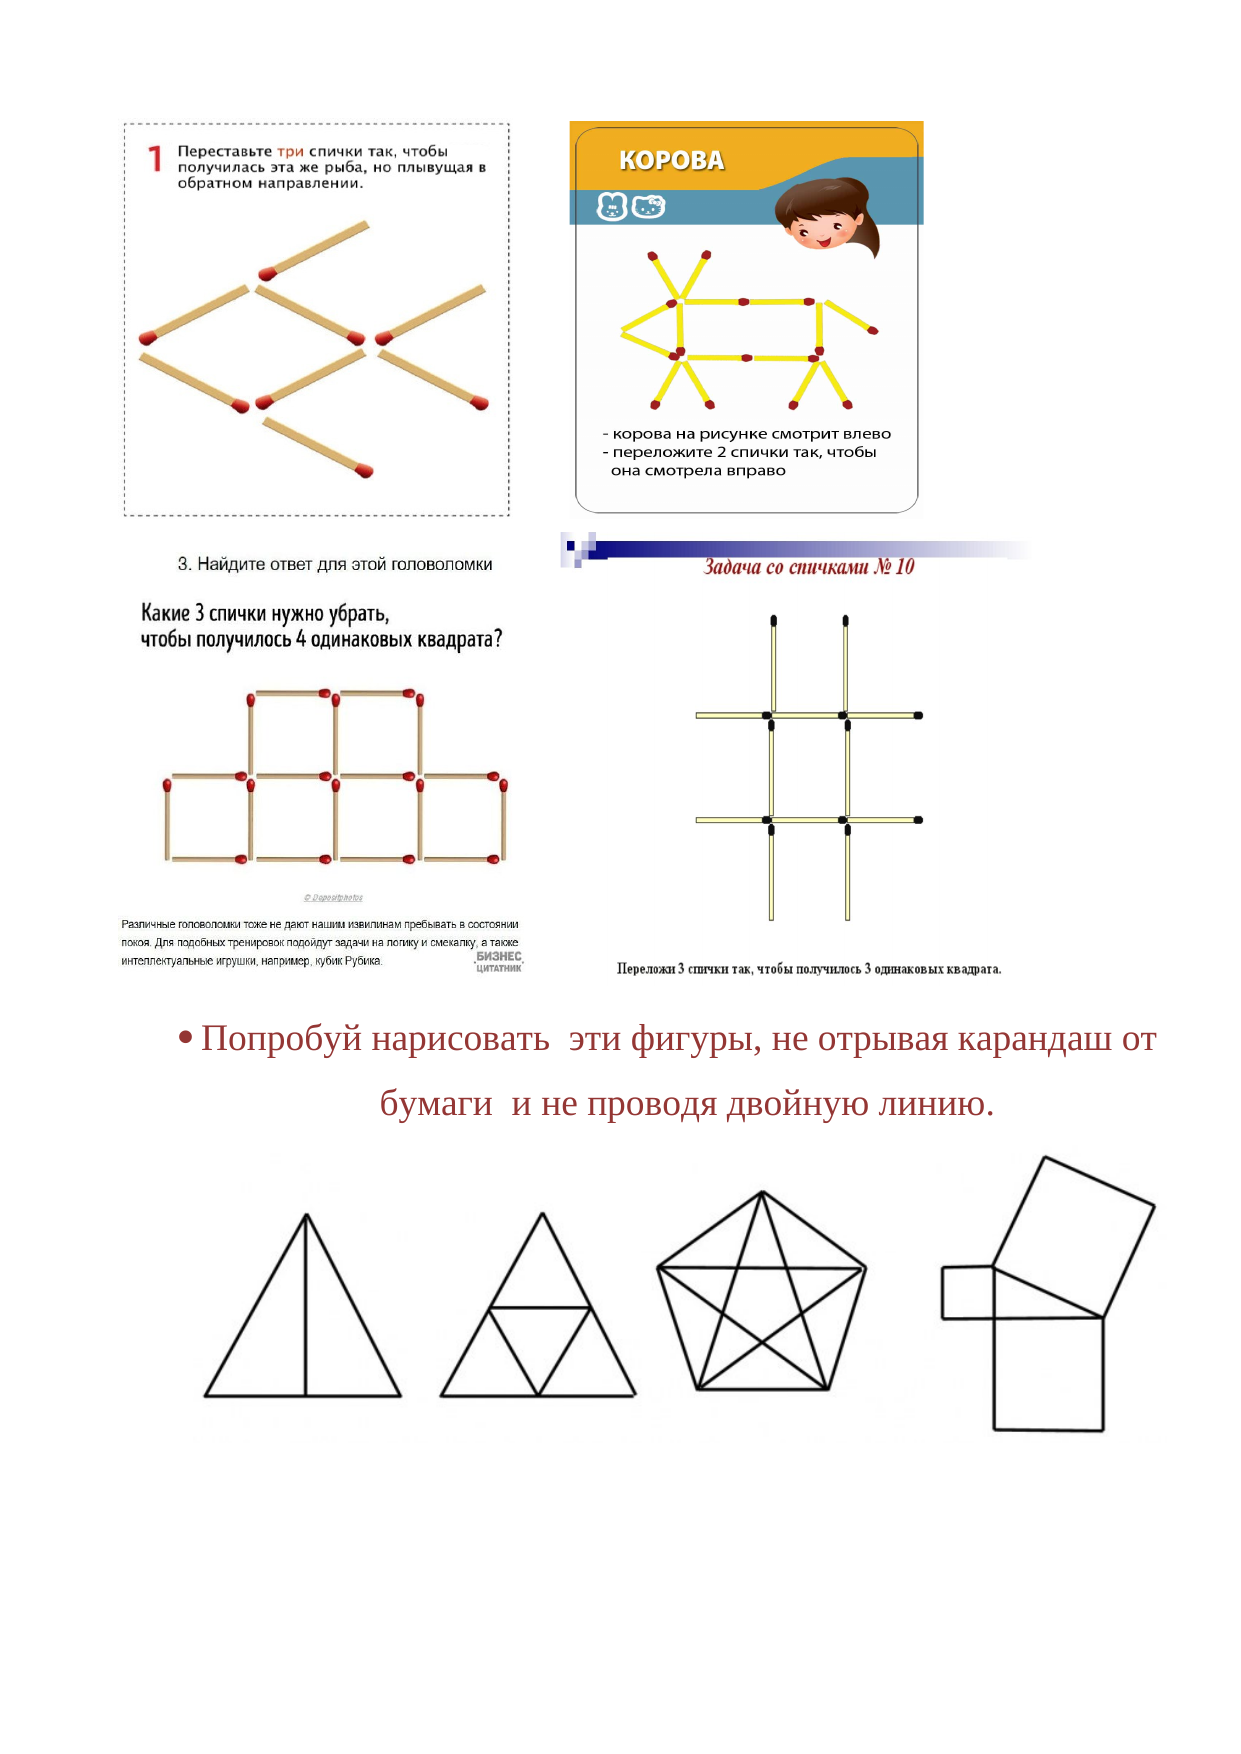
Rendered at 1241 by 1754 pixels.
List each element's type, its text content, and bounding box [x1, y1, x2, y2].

picture [560, 532, 1035, 986]
picture [118, 552, 552, 986]
picture [118, 118, 514, 519]
list Попробуй нарисовать эти фигуры, не отрывая карандаш от бумаги и не проводя двойную линию. [156, 1016, 1181, 1123]
picture [569, 121, 924, 519]
picture [193, 1145, 1168, 1443]
